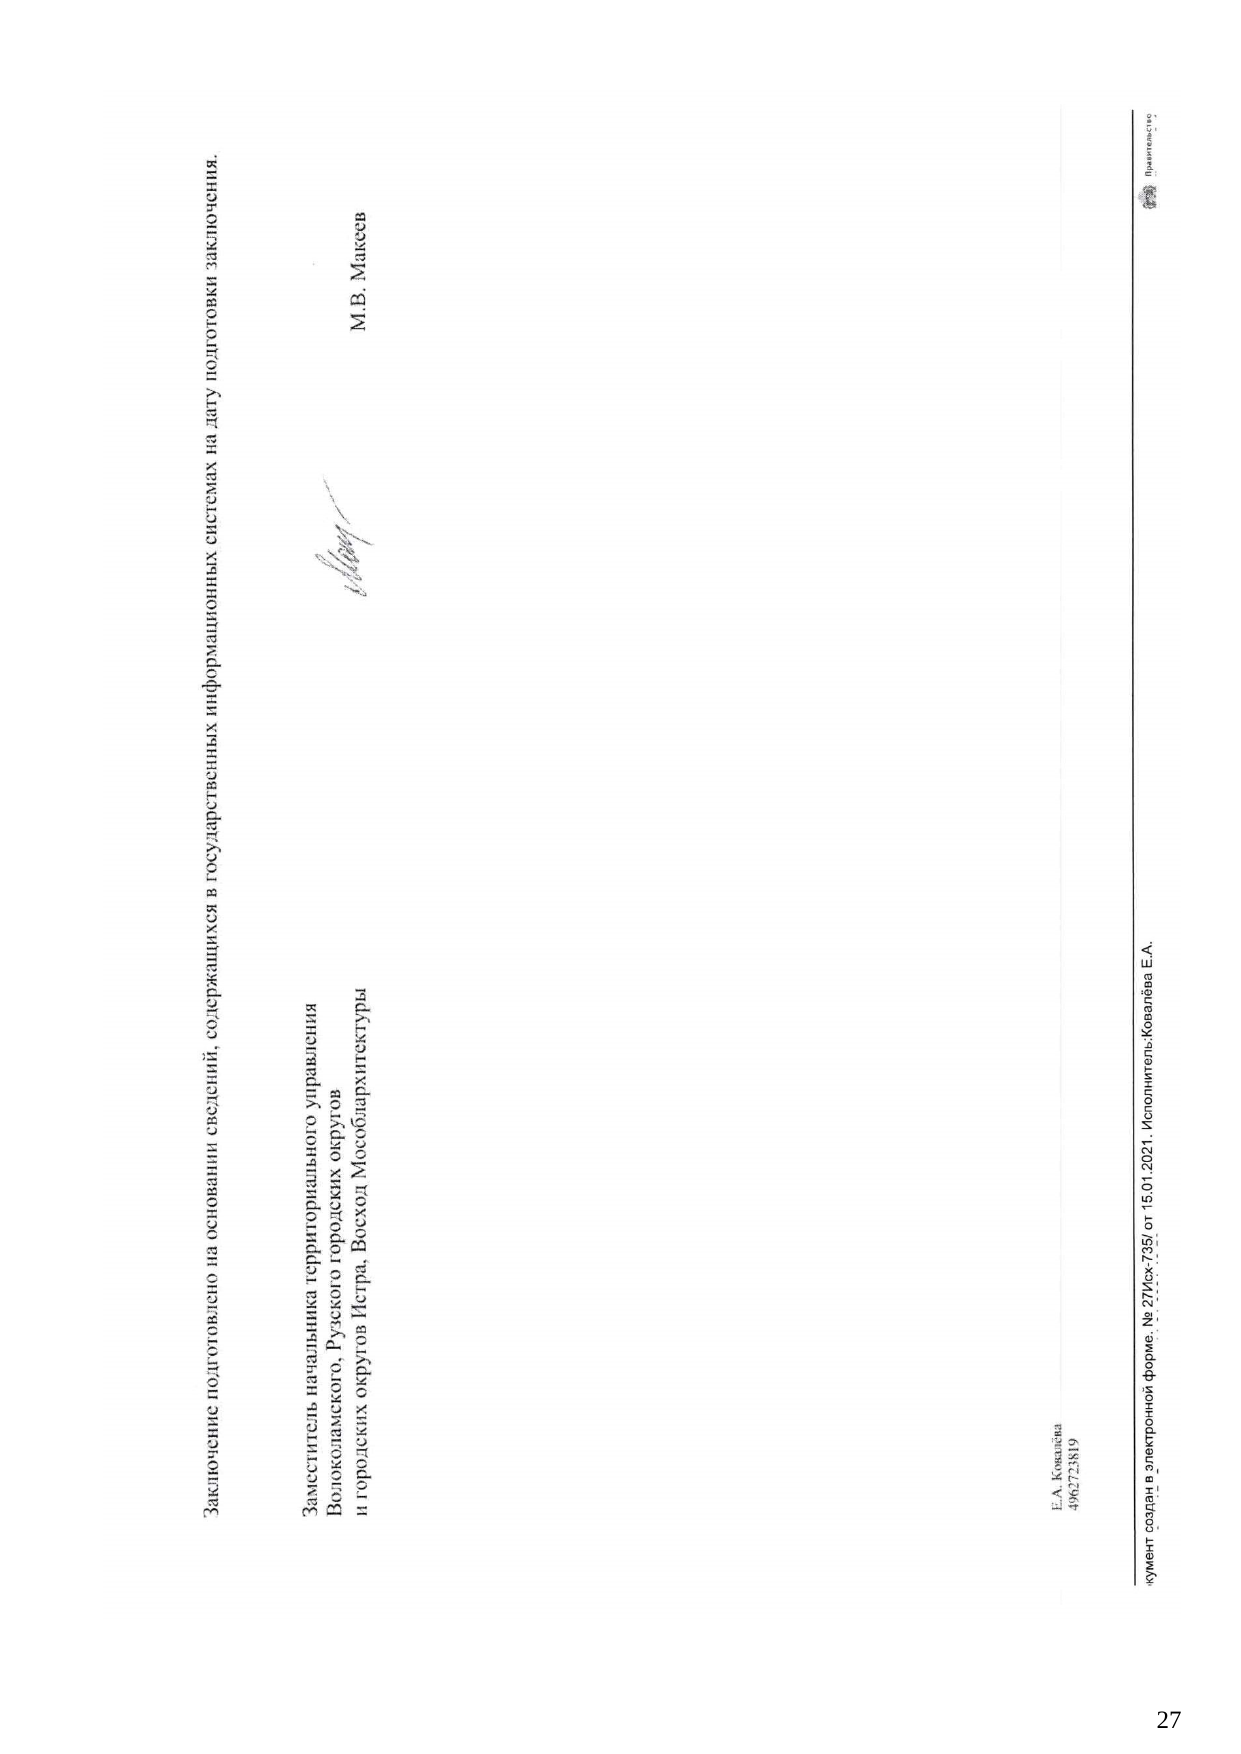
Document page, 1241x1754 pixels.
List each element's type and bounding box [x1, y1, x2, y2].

picture [103, 88, 1181, 1622]
